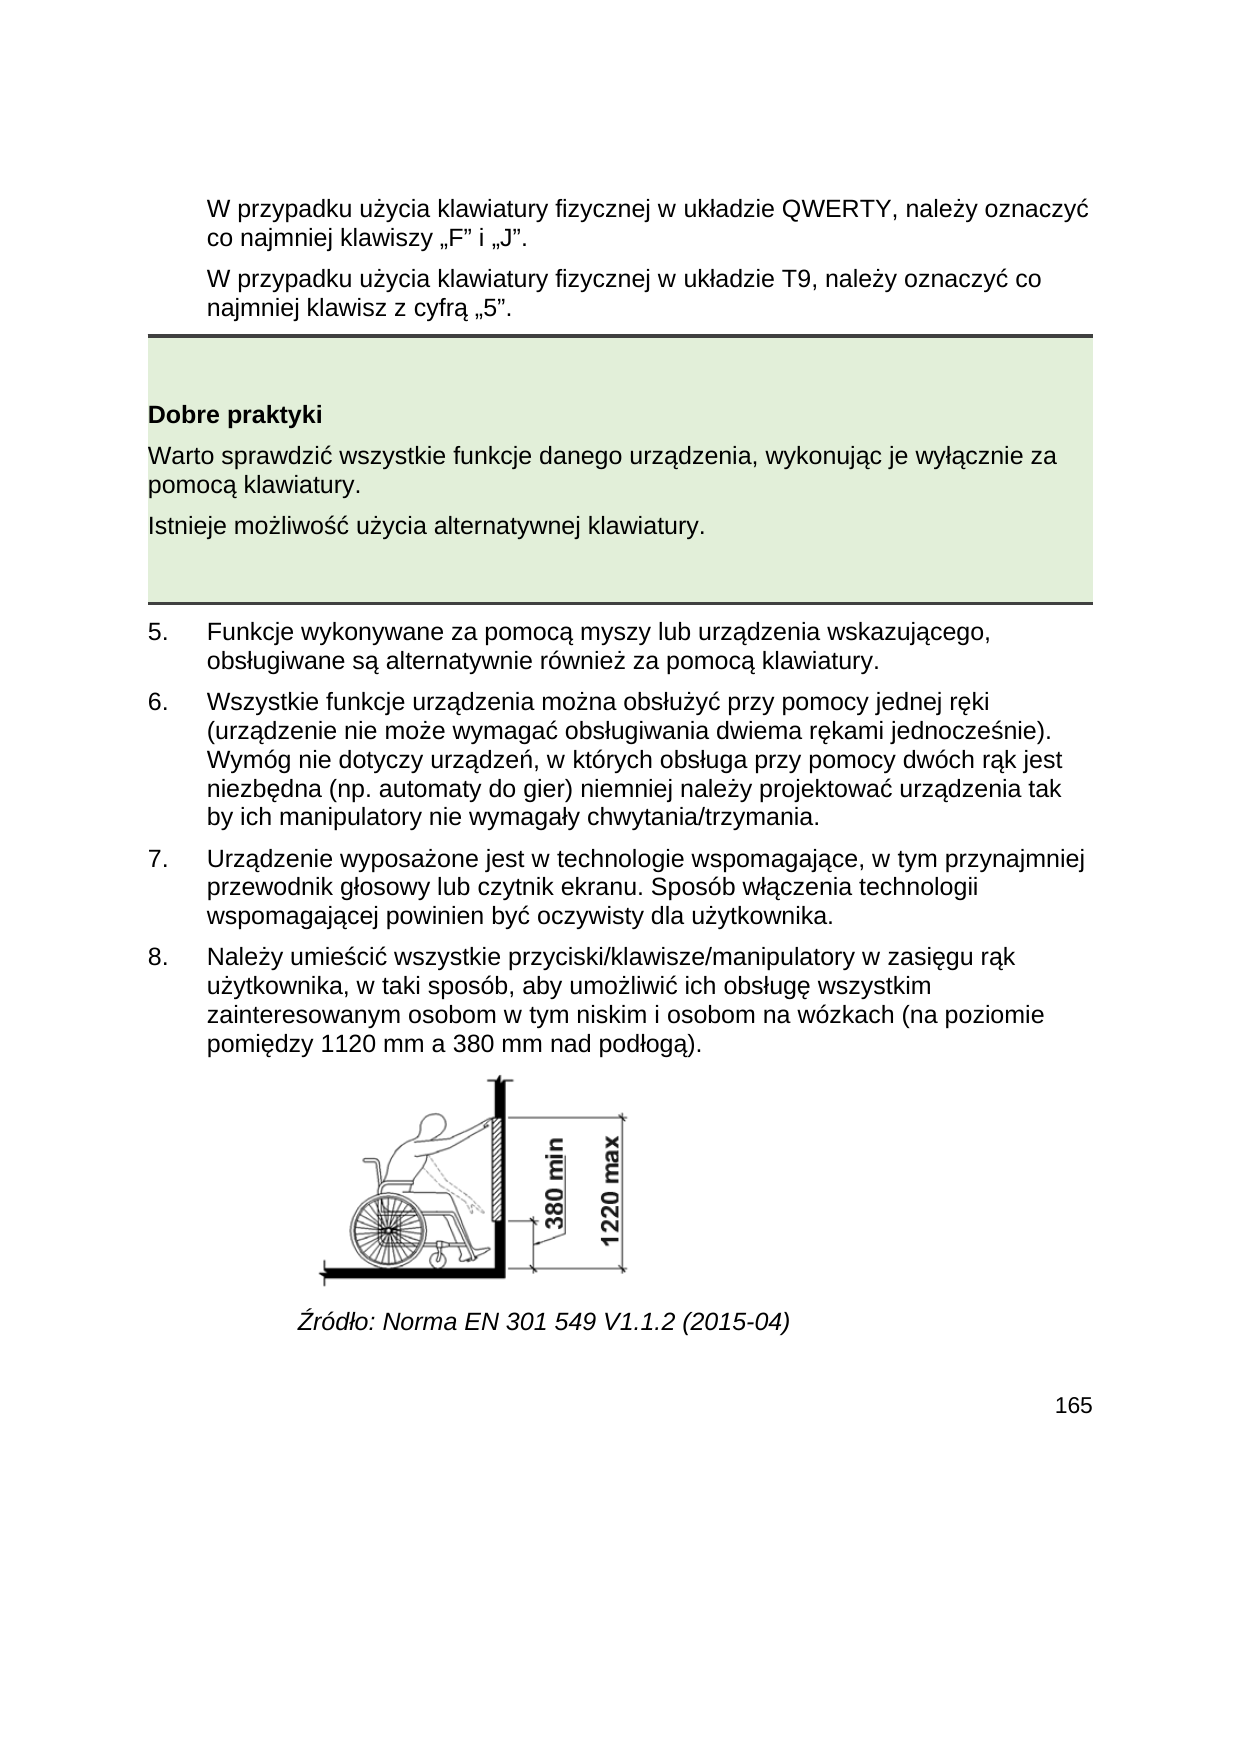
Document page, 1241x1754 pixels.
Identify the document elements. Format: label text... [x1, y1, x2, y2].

text W przypadku użycia klawiatury fizycznej w układzie QWERTY, należy oznaczyć co najmniej klawiszy „F” i „J”. [207, 194, 1093, 252]
text Dobre praktyki [148, 376, 1093, 417]
text Warto sprawdzić wszystkie funkcje danego urządzenia, wykonując je wyłącznie za pomocą klawiatury. [148, 417, 1093, 487]
list Urządzenie wyposażone jest w technologie wspomagające, w tym przynajmniej przewodnik głosowy lub czytnik ekranu. Sposób włączenia technologii wspomagającej powinien być oczywisty dla użytkownika. [148, 843, 1093, 930]
list Wszystkie funkcje urządzenia można obsłużyć przy pomocy jednej ręki (urządzenie nie może wymagać obsługiwania dwiema rękami jednocześnie). Wymóg nie dotyczy urządzeń, w których obsługa przy pomocy dwóch rąk jest niezbędna (np. automaty do gier) niemniej należy projektować urządzenia tak by ich manipulatory nie wymagały chwytania/trzymania. [148, 687, 1093, 831]
list Funkcje wykonywane za pomocą myszy lub urządzenia wskazującego, obsługiwane są alternatywnie również za pomocą klawiatury. [148, 617, 1093, 675]
picture [295, 1069, 660, 1295]
list Należy umieścić wszystkie przyciski/klawisze/manipulatory w zasięgu rąk użytkownika, w taki sposób, aby umożliwić ich obsługę wszystkim zainteresowanym osobom w tym niskim i osobom na wózkach (na poziomie pomiędzy 1120 mm a 380 mm nad podłogą). [148, 942, 1093, 1057]
text W przypadku użycia klawiatury fizycznej w układzie T9, należy oznaczyć co najmniej klawisz z cyfrą „5”. [207, 264, 1093, 322]
text Źródło: Norma EN 301 549 V1.1.2 (2015-04) [298, 1307, 1093, 1335]
text Istnieje możliwość użycia alternatywnej klawiatury. [148, 487, 1093, 528]
